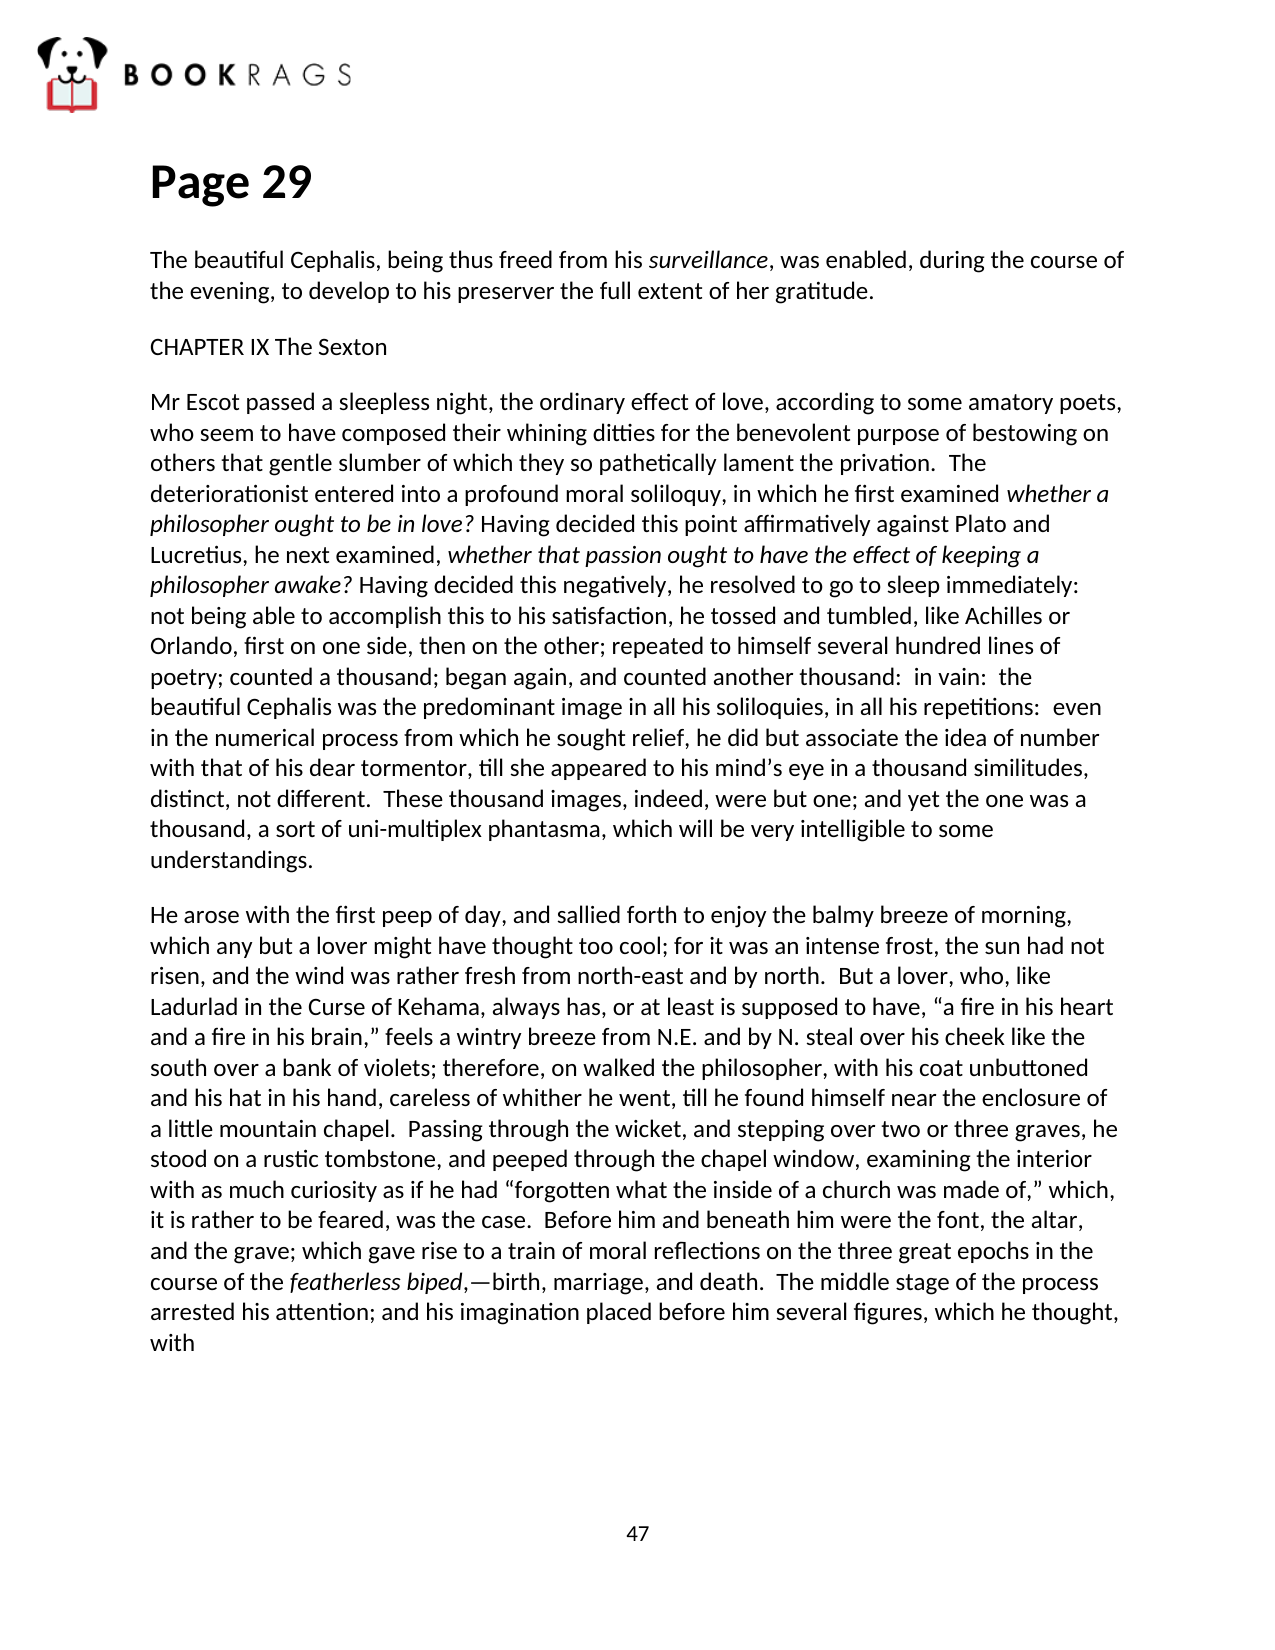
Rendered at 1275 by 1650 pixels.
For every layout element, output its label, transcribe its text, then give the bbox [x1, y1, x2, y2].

text The beautiful Cephalis, being thus freed from his surveillance, was enabled, during the course of the evening, to develop to his preserver the full extent of her gratitude. [150, 244, 1125, 306]
text CHAPTER IX The Sexton [150, 331, 1125, 361]
picture [37, 37, 351, 113]
text Mr Escot passed a sleepless night, the ordinary effect of love, according to some amatory poets, who seem to have composed their whining ditties for the benevolent purpose of bestowing on others that gentle slumber of which they so pathetically lament the privation. The deteriorationist entered into a profound moral soliloquy, in which he first examined whether a philosopher ought to be in love? Having decided this point affirmatively against Plato and Lucretius, he next examined, whether that passion ought to have the effect of keeping a philosopher awake? Having decided this negatively, he resolved to go to sleep immediately: not being able to accomplish this to his satisfaction, he tossed and tumbled, like Achilles or Orlando, first on one side, then on the other; repeated to himself several hundred lines of poetry; counted a thousand; began again, and counted another thousand: in vain: the beautiful Cephalis was the predominant image in all his soliloquies, in all his repetitions: even in the numerical process from which he sought relief, he did but associate the idea of number with that of his dear tormentor, till she appeared to his mind’s eye in a thousand similitudes, distinct, not different. These thousand images, indeed, were but one; and yet the one was a thousand, a sort of uni-multiplex phantasma, which will be very intelligible to some understandings. [150, 386, 1125, 874]
text He arose with the first peep of day, and sallied forth to enjoy the balmy breeze of morning, which any but a lover might have thought too cool; for it was an intense frost, the sun had not risen, and the wind was rather fresh from north-east and by north. But a lover, who, like Ladurlad in the Curse of Kehama, always has, or at least is supposed to have, “a fire in his heart and a fire in his brain,” feels a wintry breeze from N.E. and by N. steal over his cheek like the south over a bank of violets; therefore, on walked the philosopher, with his coat unbuttoned and his hat in his hand, careless of whither he went, till he found himself near the enclosure of a little mountain chapel. Passing through the wicket, and stepping over two or three graves, he stood on a rustic tombstone, and peeped through the chapel window, examining the interior with as much curiosity as if he had “forgotten what the inside of a church was made of,” which, it is rather to be feared, was the case. Before him and beneath him were the font, the altar, and the grave; which gave rise to a train of moral reflections on the three great epochs in the course of the featherless biped,—­birth, marriage, and death. The middle stage of the process arrested his attention; and his imagination placed before him several figures, which he thought, with [150, 899, 1125, 1357]
text Page 29 [150, 150, 1125, 211]
